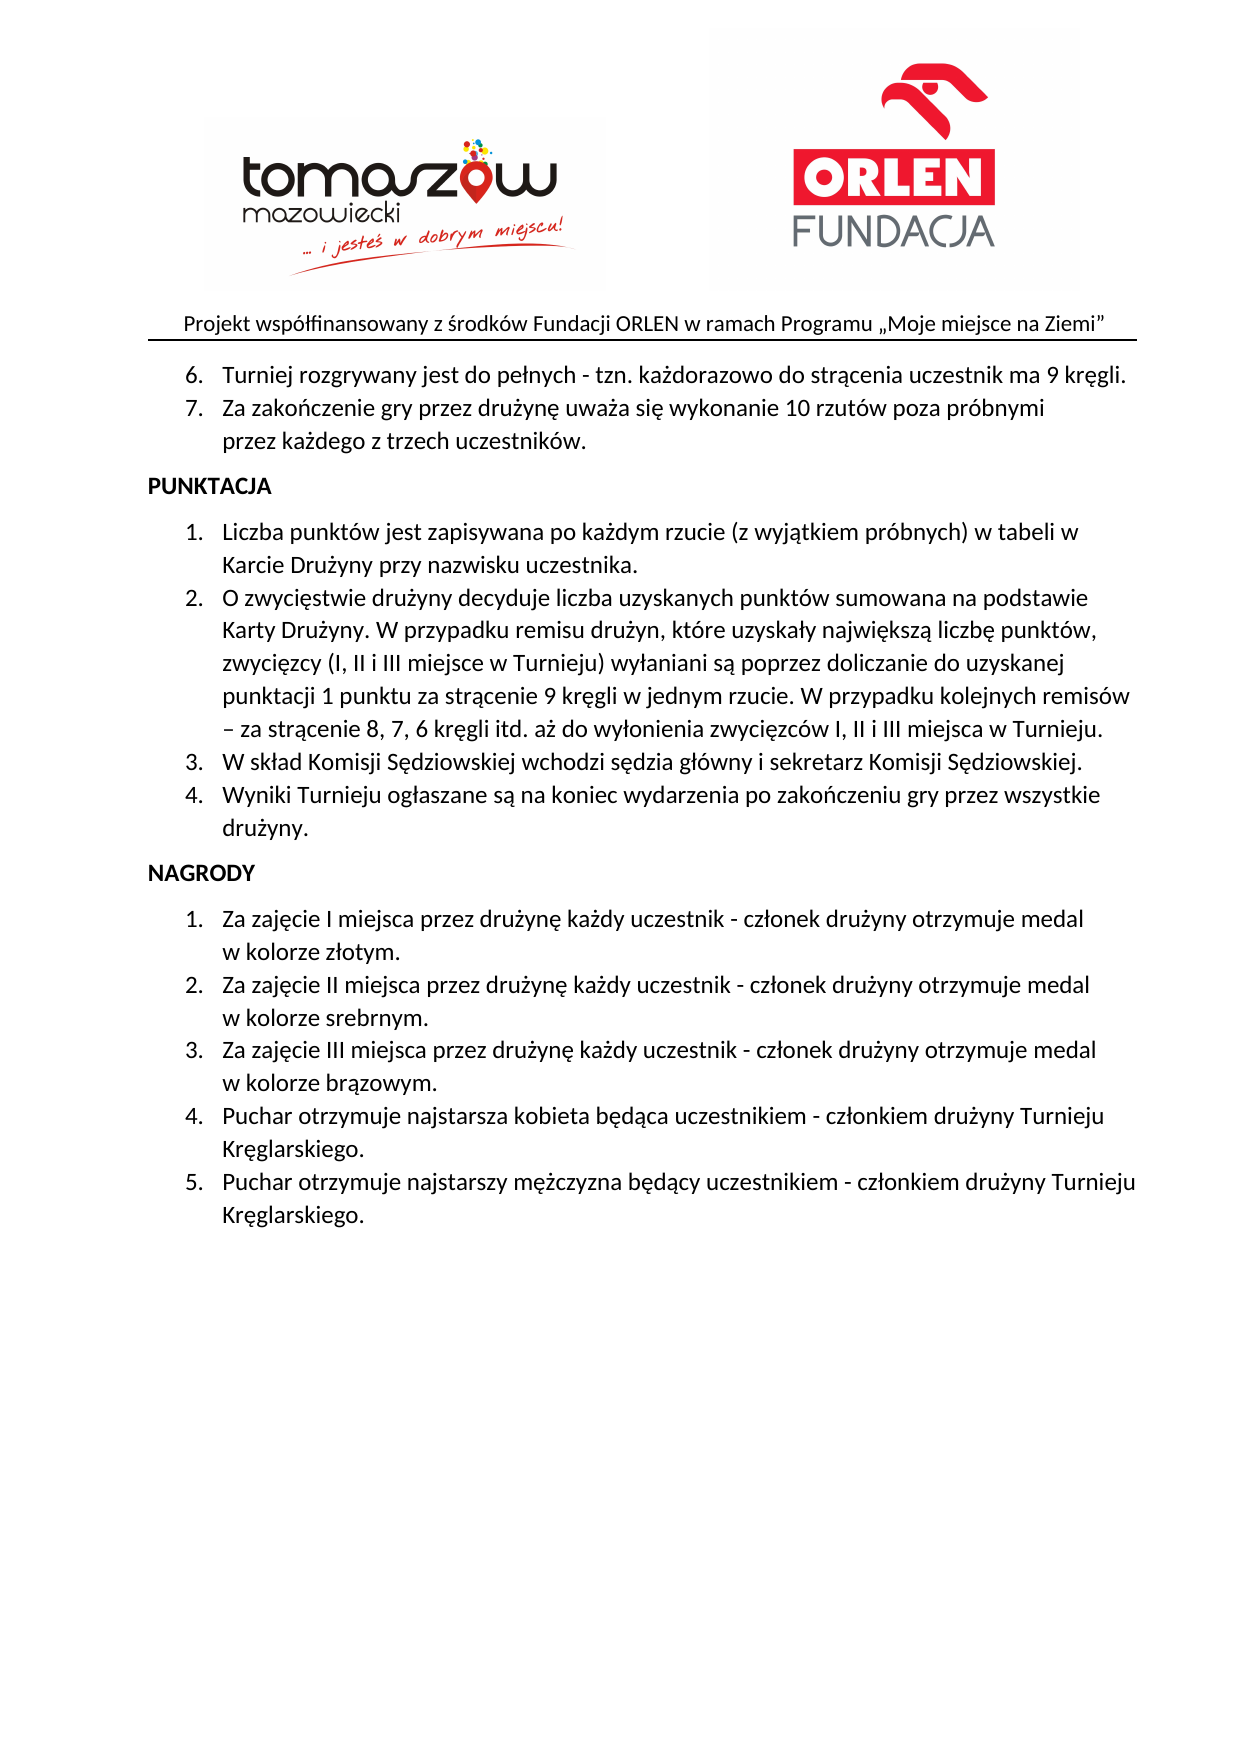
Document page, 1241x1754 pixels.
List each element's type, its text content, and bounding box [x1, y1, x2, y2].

picture [204, 117, 606, 291]
list Za zakończenie gry przez drużynę uważa się wykonanie 10 rzutów poza próbnymi przez każdego z trzech uczestników. [185, 392, 1137, 456]
list Za zajęcie II miejsca przez drużynę każdy uczestnik - członek drużyny otrzymuje medal w kolorze srebrnym. [185, 969, 1137, 1032]
list O zwycięstwie drużyny decyduje liczba uzyskanych punktów sumowana na podstawie Karty Drużyny. W przypadku remisu drużyn, które uzyskały największą liczbę punktów, zwycięzcy (I, II i III miejsce w Turnieju) wyłaniani są poprzez doliczanie do uzyskanej punktacji 1 punktu za strącenie 9 kręgli w jednym rzucie. W przypadku kolejnych remisów – za strącenie 8, 7, 6 kręgli itd. aż do wyłonienia zwycięzców I, II i III miejsca w Turnieju. [185, 582, 1137, 744]
list Puchar otrzymuje najstarsza kobieta będąca uczestnikiem - członkiem drużyny Turnieju Kręglarskiego. [185, 1101, 1137, 1164]
picture [709, 28, 1081, 291]
list W skład Komisji Sędziowskiej wchodzi sędzia główny i sekretarz Komisji Sędziowskiej. [185, 746, 1137, 777]
text NAGRODY [148, 858, 1137, 888]
text PUNKTACJA [148, 471, 1137, 501]
list Wyniki Turnieju ogłaszane są na koniec wydarzenia po zakończeniu gry przez wszystkie drużyny. [185, 779, 1137, 843]
list Turniej rozgrywany jest do pełnych - tzn. każdorazowo do strącenia uczestnik ma 9 kręgli. [185, 359, 1137, 390]
list Za zajęcie III miejsca przez drużynę każdy uczestnik - członek drużyny otrzymuje medal w kolorze brązowym. [185, 1035, 1137, 1098]
list Puchar otrzymuje najstarszy mężczyzna będący uczestnikiem - członkiem drużyny Turnieju Kręglarskiego. [185, 1166, 1137, 1230]
list Liczba punktów jest zapisywana po każdym rzucie (z wyjątkiem próbnych) w tabeli w Karcie Drużyny przy nazwisku uczestnika. [185, 516, 1137, 579]
list Za zajęcie I miejsca przez drużynę każdy uczestnik - członek drużyny otrzymuje medal w kolorze złotym. [185, 903, 1137, 966]
